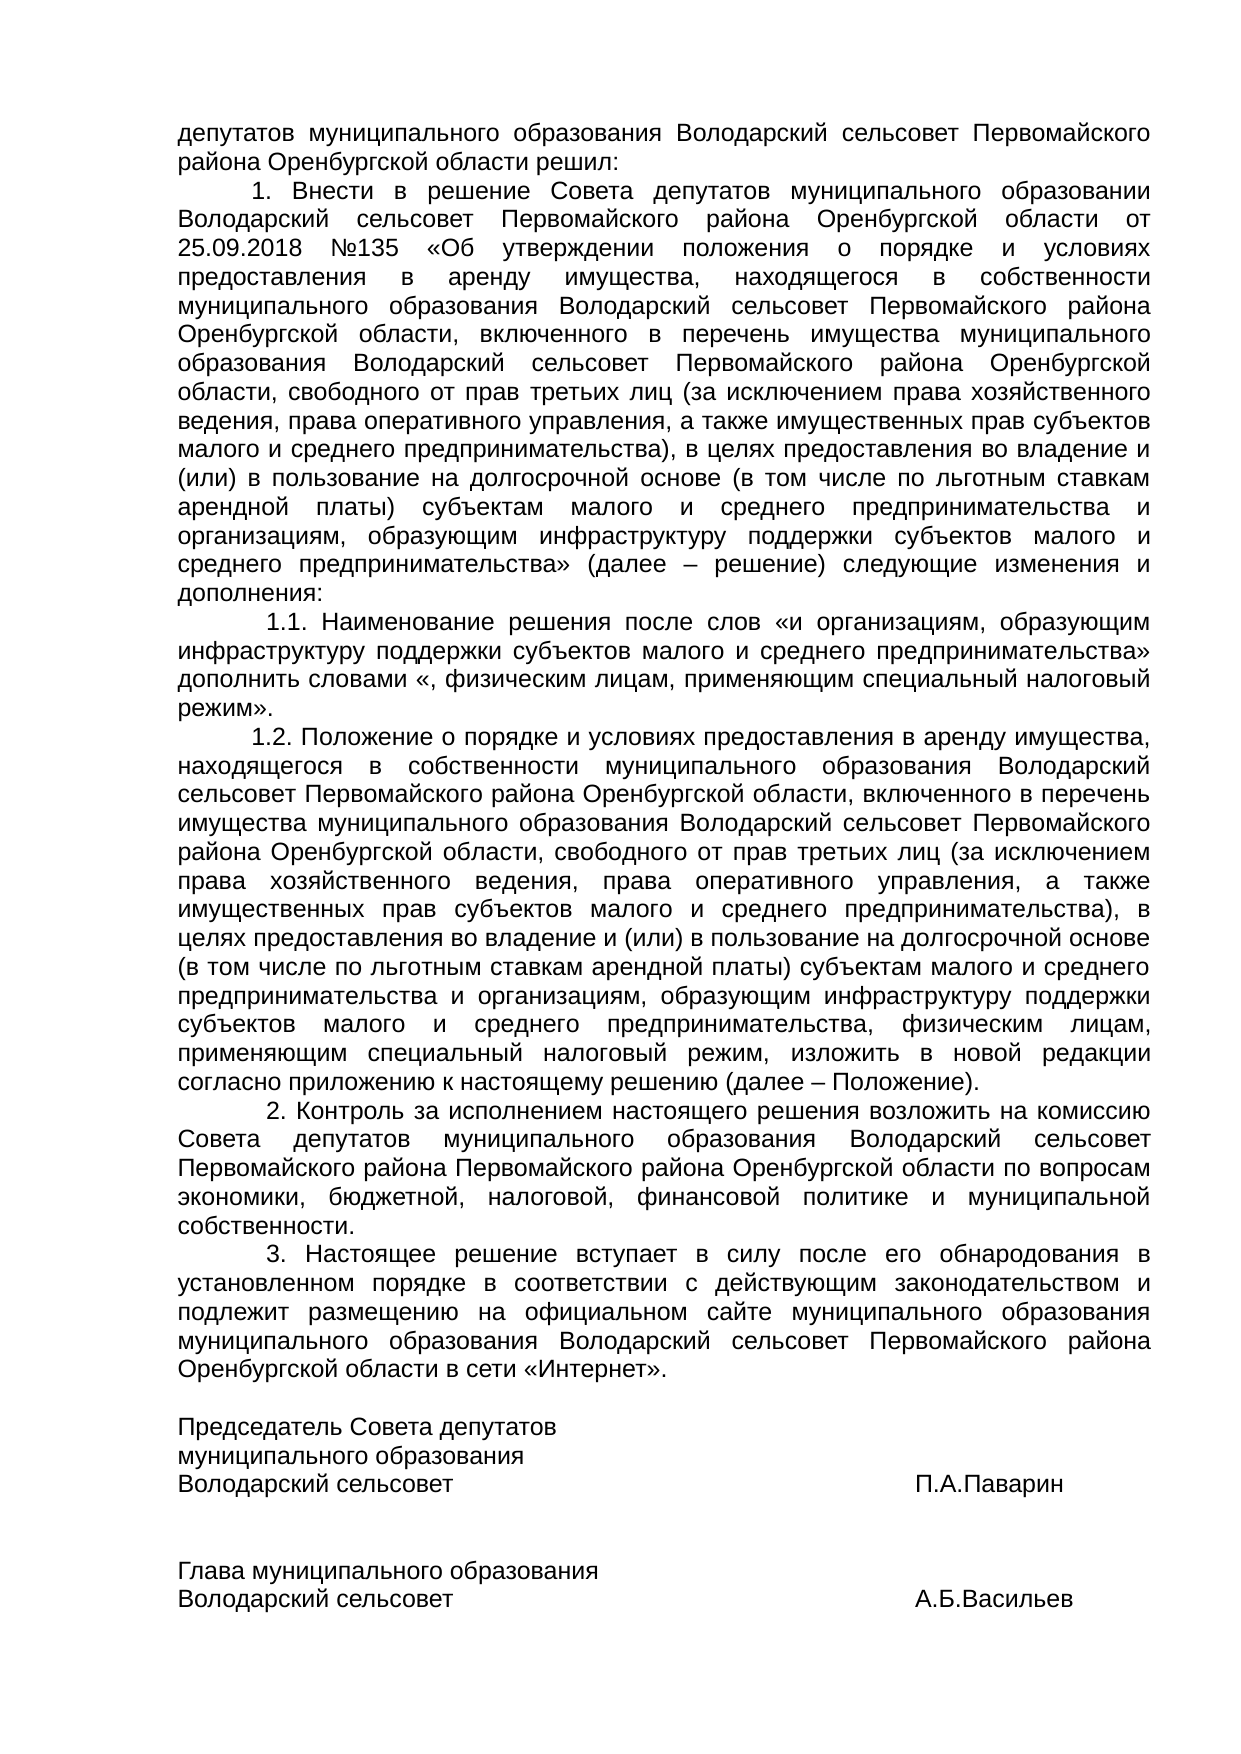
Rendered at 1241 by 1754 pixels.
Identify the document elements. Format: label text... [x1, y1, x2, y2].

text Председатель Совета депутатов [177, 1412, 1152, 1441]
text Володарский сельсовет П.А.Паварин [177, 1469, 1152, 1498]
text муниципального образования [177, 1441, 1152, 1469]
text 1.2. Положение о порядке и условиях предоставления в аренду имущества, находящегося в собственности муниципального образования Володарский сельсовет Первомайского района Оренбургской области, включенного в перечень имущества муниципального образования Володарский сельсовет Первомайского района Оренбургской области, свободного от прав третьих лиц (за исключением права хозяйственного ведения, права оперативного управления, а также имущественных прав субъектов малого и среднего предпринимательства), в целях предоставления во владение и (или) в пользование на долгосрочной основе (в том числе по льготным ставкам арендной платы) субъектам малого и среднего предпринимательства и организациям, образующим инфраструктуру поддержки субъектов малого и среднего предпринимательства, физическим лицам, применяющим специальный налоговый режим, изложить в новой редакции согласно приложению к настоящему решению (далее – Положение). [177, 722, 1152, 1096]
text Глава муниципального образования [177, 1556, 1152, 1584]
text 3. Настоящее решение вступает в силу после его обнародования в установленном порядке в соответствии с действующим законодательством и подлежит размещению на официальном сайте муниципального образования муниципального образования Володарский сельсовет Первомайского района Оренбургской области в сети «Интернет». [177, 1239, 1152, 1383]
text 2. Контроль за исполнением настоящего решения возложить на комиссию Совета депутатов муниципального образования Володарский сельсовет Первомайского района Первомайского района Оренбургской области по вопросам экономики, бюджетной, налоговой, финансовой политике и муниципальной собственности. [177, 1096, 1152, 1239]
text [177, 118, 1152, 176]
text 1. Внести в решение Совета депутатов муниципального образовании Володарский сельсовет Первомайского района Оренбургской области от 25.09.2018 №135 «Об утверждении положения о порядке и условиях предоставления в аренду имущества, находящегося в собственности муниципального образования Володарский сельсовет Первомайского района Оренбургской области, включенного в перечень имущества муниципального образования Володарский сельсовет Первомайского района Оренбургской области, свободного от прав третьих лиц (за исключением права хозяйственного ведения, права оперативного управления, а также имущественных прав субъектов малого и среднего предпринимательства), в целях предоставления во владение и (или) в пользование на долгосрочной основе (в том числе по льготным ставкам арендной платы) субъектам малого и среднего предпринимательства и организациям, образующим инфраструктуру поддержки субъектов малого и среднего предпринимательства» (далее – решение) следующие изменения и дополнения: [177, 176, 1152, 607]
text Володарский сельсовет А.Б.Васильев [177, 1584, 1152, 1613]
text 1.1. Наименование решения после слов «и организациям, образующим инфраструктуру поддержки субъектов малого и среднего предпринимательства» дополнить словами «, физическим лицам, применяющим специальный налоговый режим». [177, 607, 1152, 722]
